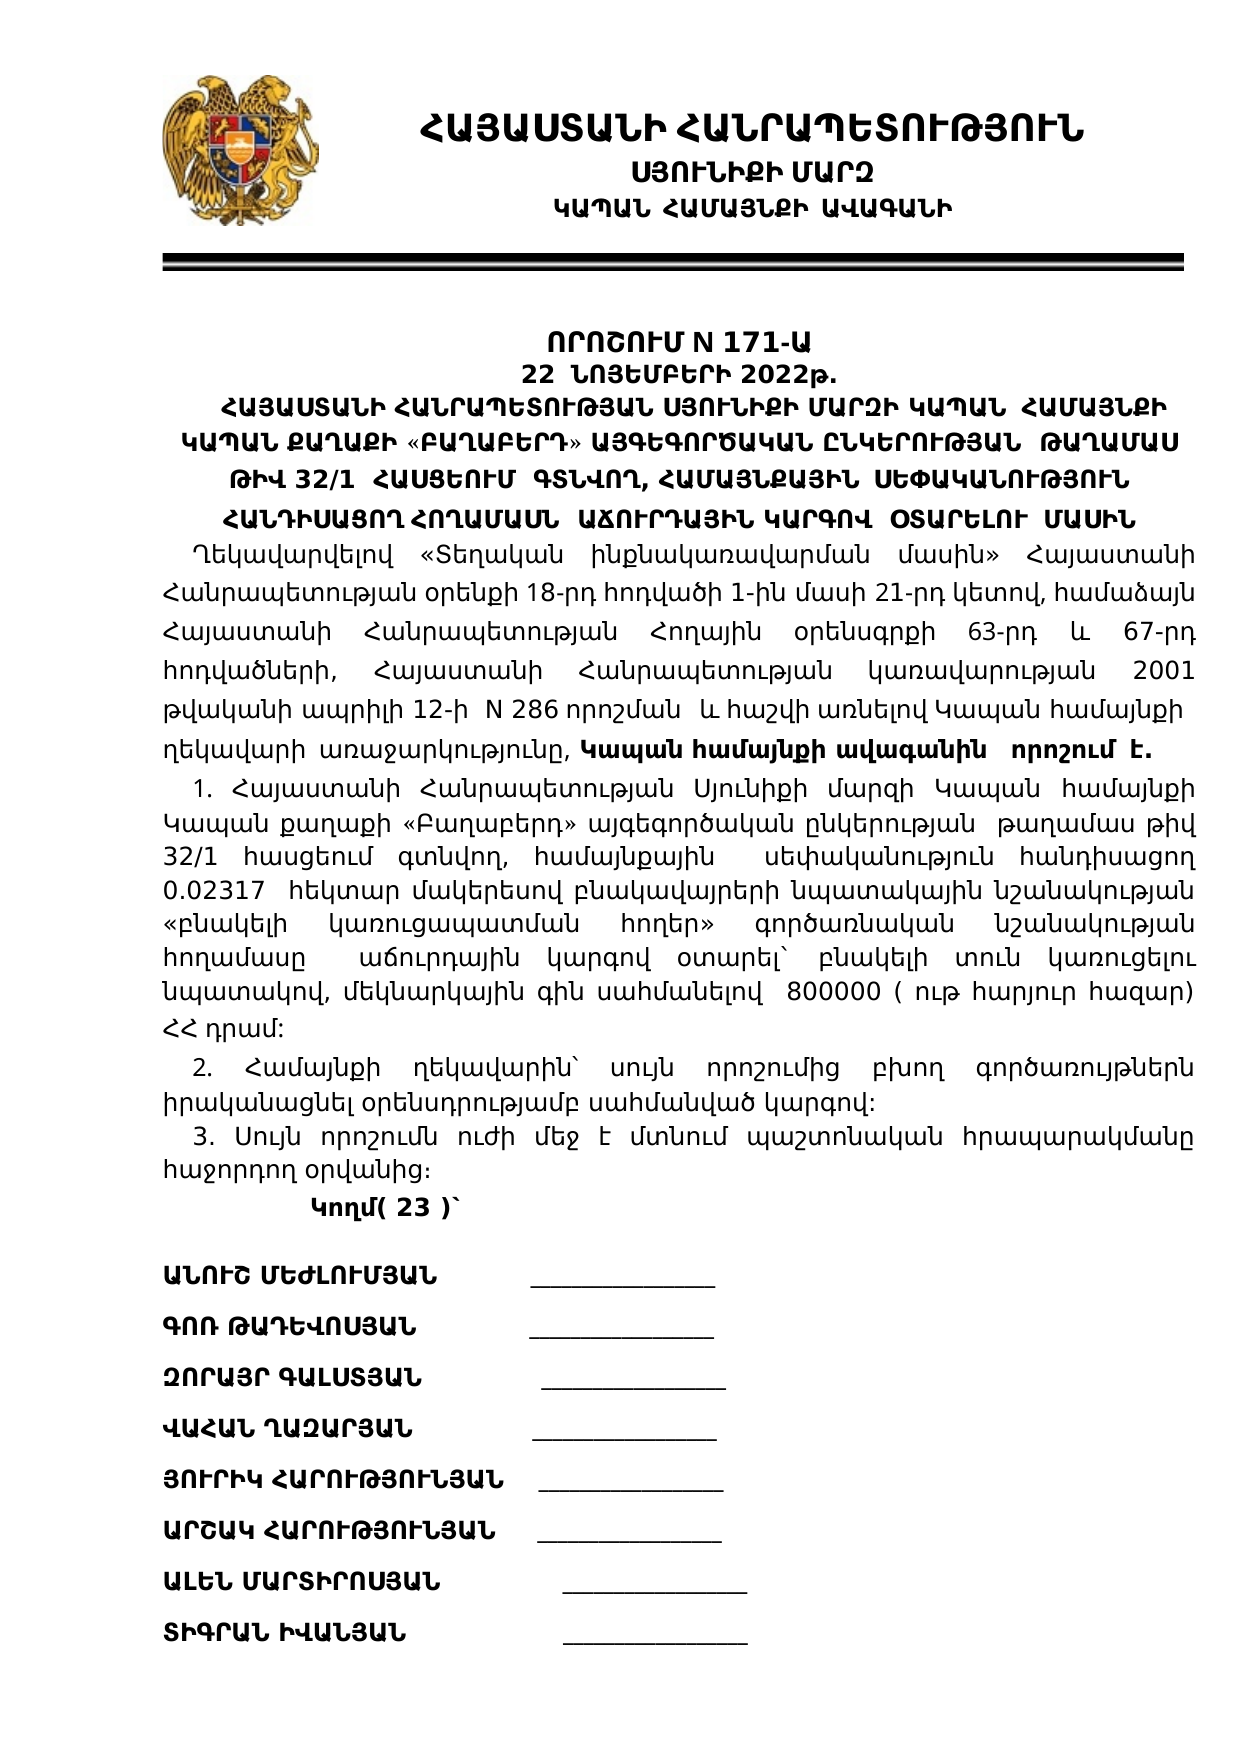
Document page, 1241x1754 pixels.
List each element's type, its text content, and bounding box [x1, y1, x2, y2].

text 22 ՆՈՅԵՄԲԵՐԻ 2022թ. [162, 360, 1196, 389]
text ԳՈՌ ԹԱԴԵՎՈՍՅԱՆ __________________ [162, 1308, 1196, 1343]
text 3. Սույն որոշումն ուժի մեջ է մտնում պաշտոնական հրապարակմանը հաջորդող օրվանից։ [162, 1122, 1196, 1185]
text Ղեկավարվելով «Տեղական ինքնակառավարման մասին» Հայաստանի Հանրապետության օրենքի 18-րդ հոդվածի 1-ին մասի 21-րդ կետով, համաձայն Հայաստանի Հանրապետության Հողային օրենսգրքի 63-րդ և 67-րդ հոդվածների, Հայաստանի Հանրապետության կառավարության 2001 թվականի ապրիլի 12-ի N 286 որոշման և հաշվի առնելով Կապան համայնքի ղեկավարի առաջարկությունը, Կապան համայնքի ավագանին որոշում է. [162, 540, 1196, 765]
text ՎԱՀԱՆ ՂԱԶԱՐՅԱՆ __________________ [162, 1411, 1196, 1445]
picture [162, 253, 1184, 271]
table_cell [161, 252, 1184, 283]
text ՈՐՈՇՈՒՄ N 171-Ա [162, 322, 1196, 360]
text ՏԻԳՐԱՆ ԻՎԱՆՅԱՆ __________________ [162, 1615, 1196, 1649]
text ՀԱՅԱՍՏԱՆԻ ՀԱՆՐԱՊԵՏՈՒԹՅԱՆ ՍՅՈՒՆԻՔԻ ՄԱՐԶԻ ԿԱՊԱՆ ՀԱՄԱՅՆՔԻ ԿԱՊԱՆ ՔԱՂԱՔԻ ԲԱՂԱԲԵՐԴ ԱՅԳԵԳՈՐԾԱԿԱՆ ԸՆԿԵՐՈՒԹՅԱՆ ԹԱՂԱՄԱՍ ԹԻՎ 32/1 ՀԱՍՑԵՈՒՄ ԳՏՆՎՈՂ, ՀԱՄԱՅՆՔԱՅԻՆ ՍԵՓԱԿԱՆՈՒԹՅՈՒՆ ՀԱՆԴԻՍԱՑՈՂ ՀՈՂԱՄԱՍՆ ԱՃՈՒՐԴԱՅԻՆ ԿԱՐԳՈՎ ՕՏԱՐԵԼՈՒ ՄԱՍԻՆ [162, 389, 1196, 535]
text ԶՈՐԱՅՐ ԳԱԼՍՏՅԱՆ __________________ [162, 1359, 1196, 1394]
picture [162, 75, 319, 226]
text ԱՆՈՒՇ ՄԵԺԼՈՒՄՅԱՆ __________________ [162, 1257, 1196, 1292]
text ԱԼԵՆ ՄԱՐՏԻՐՈՍՅԱՆ __________________ [162, 1564, 1196, 1598]
text 2. Համայնքի ղեկավարին՝ սույն որոշումից բխող գործառույթներն իրականացնել օրենսդրությամբ սահմանված կարգով: [162, 1050, 1196, 1118]
table_header [161, 74, 321, 252]
text Կողմ( 23 )` [236, 1189, 1196, 1223]
text ՅՈՒՐԻԿ ՀԱՐՈՒԹՅՈՒՆՅԱՆ __________________ [162, 1462, 1196, 1496]
table_header ՀԱՅԱՍՏԱՆԻ ՀԱՆՐԱՊԵՏՈՒԹՅՈՒՆ ՍՅՈՒՆԻՔԻ ՄԱՐԶ ԿԱՊԱՆ ՀԱՄԱՅՆՔԻ ԱՎԱԳԱՆԻ [321, 74, 1184, 252]
text ԱՐՇԱԿ ՀԱՐՈՒԹՅՈՒՆՅԱՆ __________________ [162, 1513, 1196, 1547]
text 1. Հայաստանի Հանրապետության Սյունիքի մարզի Կապան համայնքի Կապան քաղաքի Բաղաբերդ այգեգործական ընկերության թաղամաս թիվ 32/1 հասցեում գտնվող, համայնքային սեփականություն հանդիսացող 0.02317 հեկտար մակերեսով բնակավայրերի նպատակային նշանակության «բնակելի կառուցապատման հողեր» գործառնական նշանակության հողամասը աճուրդային կարգով օտարել` բնակելի տուն կառուցելու նպատակով, մեկնարկային գին սահմանելով 800000 ( ութ հարյուր հազար) ՀՀ դրամ: [162, 771, 1196, 1045]
